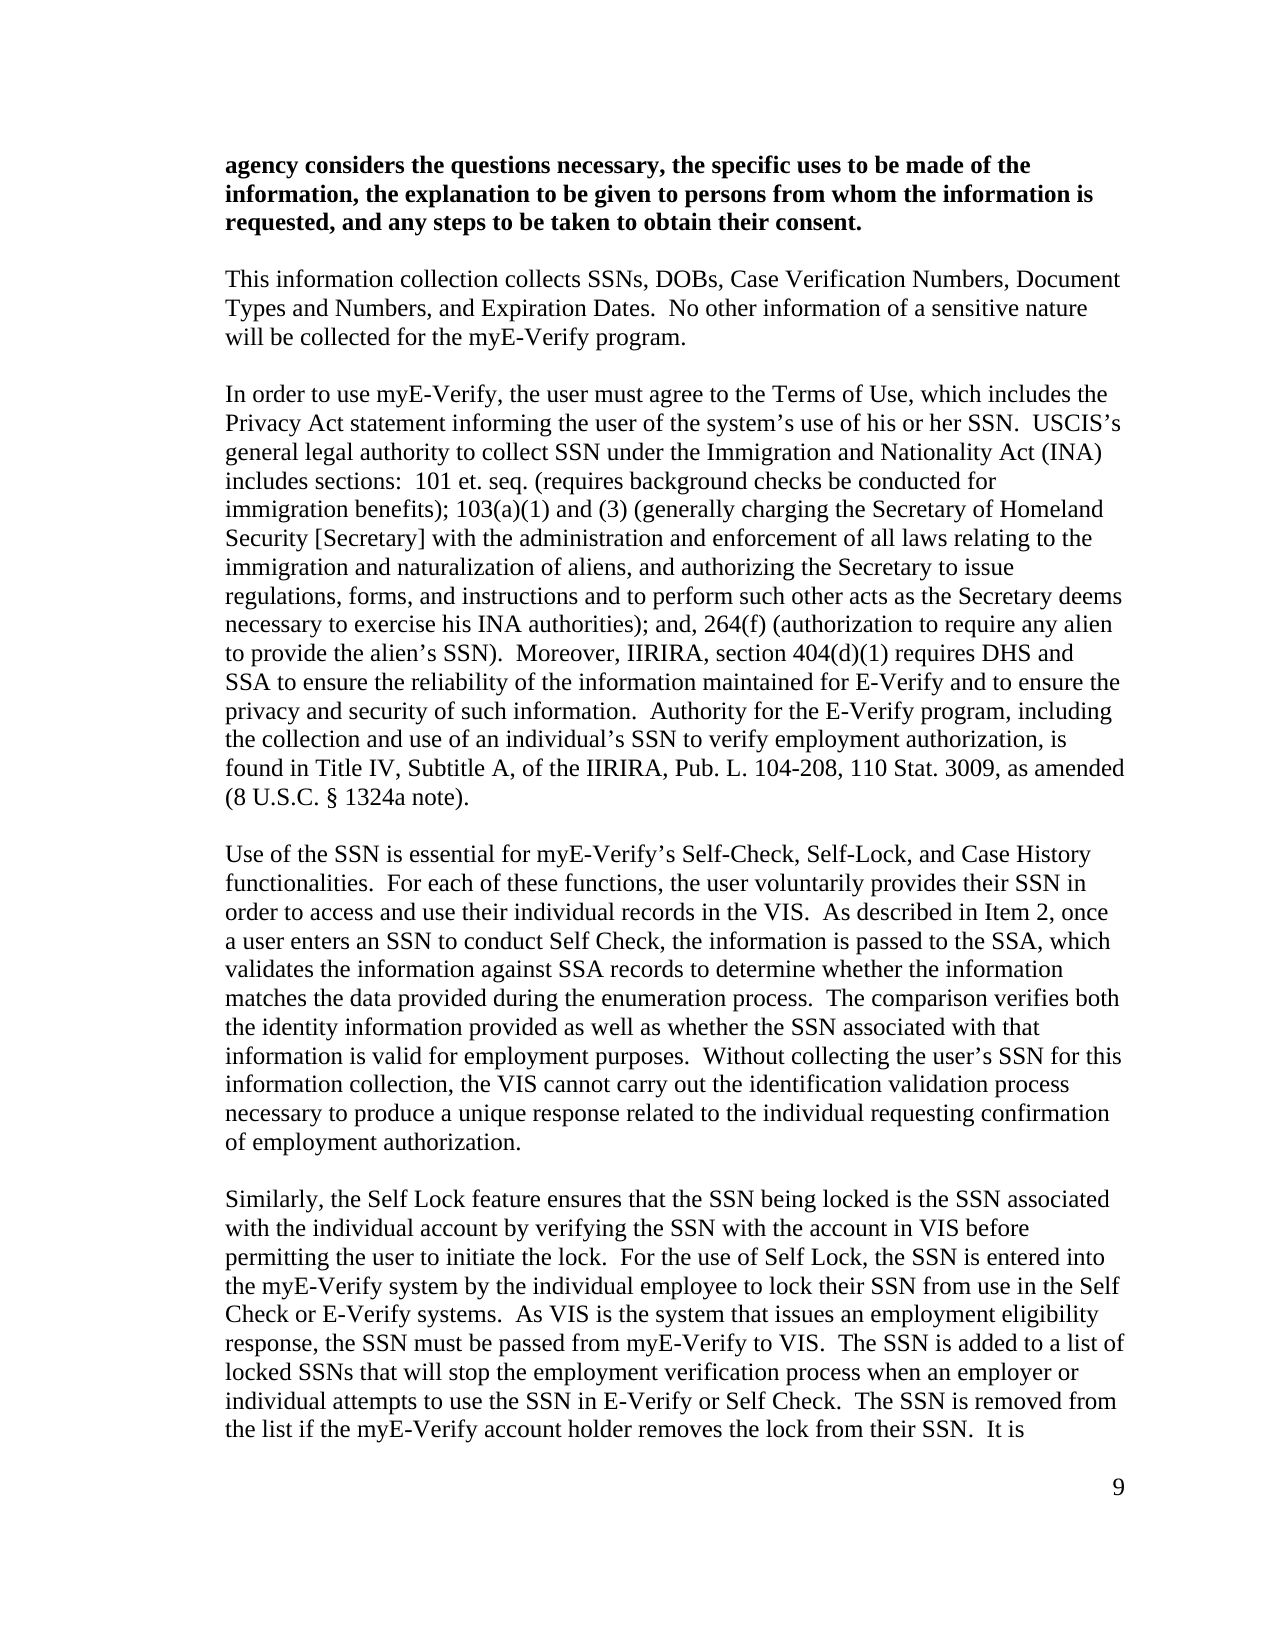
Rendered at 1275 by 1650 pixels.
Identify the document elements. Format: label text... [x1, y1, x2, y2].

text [150, 150, 1125, 236]
text In order to use myE-Verify, the user must agree to the Terms of Use, which includes the Privacy Act statement informing the user of the system’s use of his or her SSN. USCIS’s general legal authority to collect SSN under the Immigration and Nationality Act (INA) includes sections: 101 et. seq. (requires background checks be conducted for immigration benefits); 103(a)(1) and (3) (generally charging the Secretary of Homeland Security [Secretary] with the administration and enforcement of all laws relating to the immigration and naturalization of aliens, and authorizing the Secretary to issue regulations, forms, and instructions and to perform such other acts as the Secretary deems necessary to exercise his INA authorities); and, 264(f) (authorization to require any alien to provide the alien’s SSN). Moreover, IIRIRA, section 404(d)(1) requires DHS and SSA to ensure the reliability of the information maintained for E-Verify and to ensure the privacy and security of such information. Authority for the E-Verify program, including the collection and use of an individual’s SSN to verify employment authorization, is found in Title IV, Subtitle A, of the IIRIRA, Pub. L. 104-208, 110 Stat. 3009, as amended (8 U.S.C. § 1324a note). [225, 379, 1125, 811]
text Use of the SSN is essential for myE-Verify’s Self-Check, Self-Lock, and Case History functionalities. For each of these functions, the user voluntarily provides their SSN in order to access and use their individual records in the VIS. As described in Item 2, once a user enters an SSN to conduct Self Check, the information is passed to the SSA, which validates the information against SSA records to determine whether the information matches the data provided during the enumeration process. The comparison verifies both the identity information provided as well as whether the SSN associated with that information is valid for employment purposes. Without collecting the user’s SSN for this information collection, the VIS cannot carry out the identification validation process necessary to produce a unique response related to the individual requesting confirmation of employment authorization. [225, 839, 1125, 1156]
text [225, 1184, 1125, 1443]
text This information collection collects SSNs, DOBs, Case Verification Numbers, Document Types and Numbers, and Expiration Dates. No other information of a sensitive nature will be collected for the myE-Verify program. [225, 264, 1125, 351]
